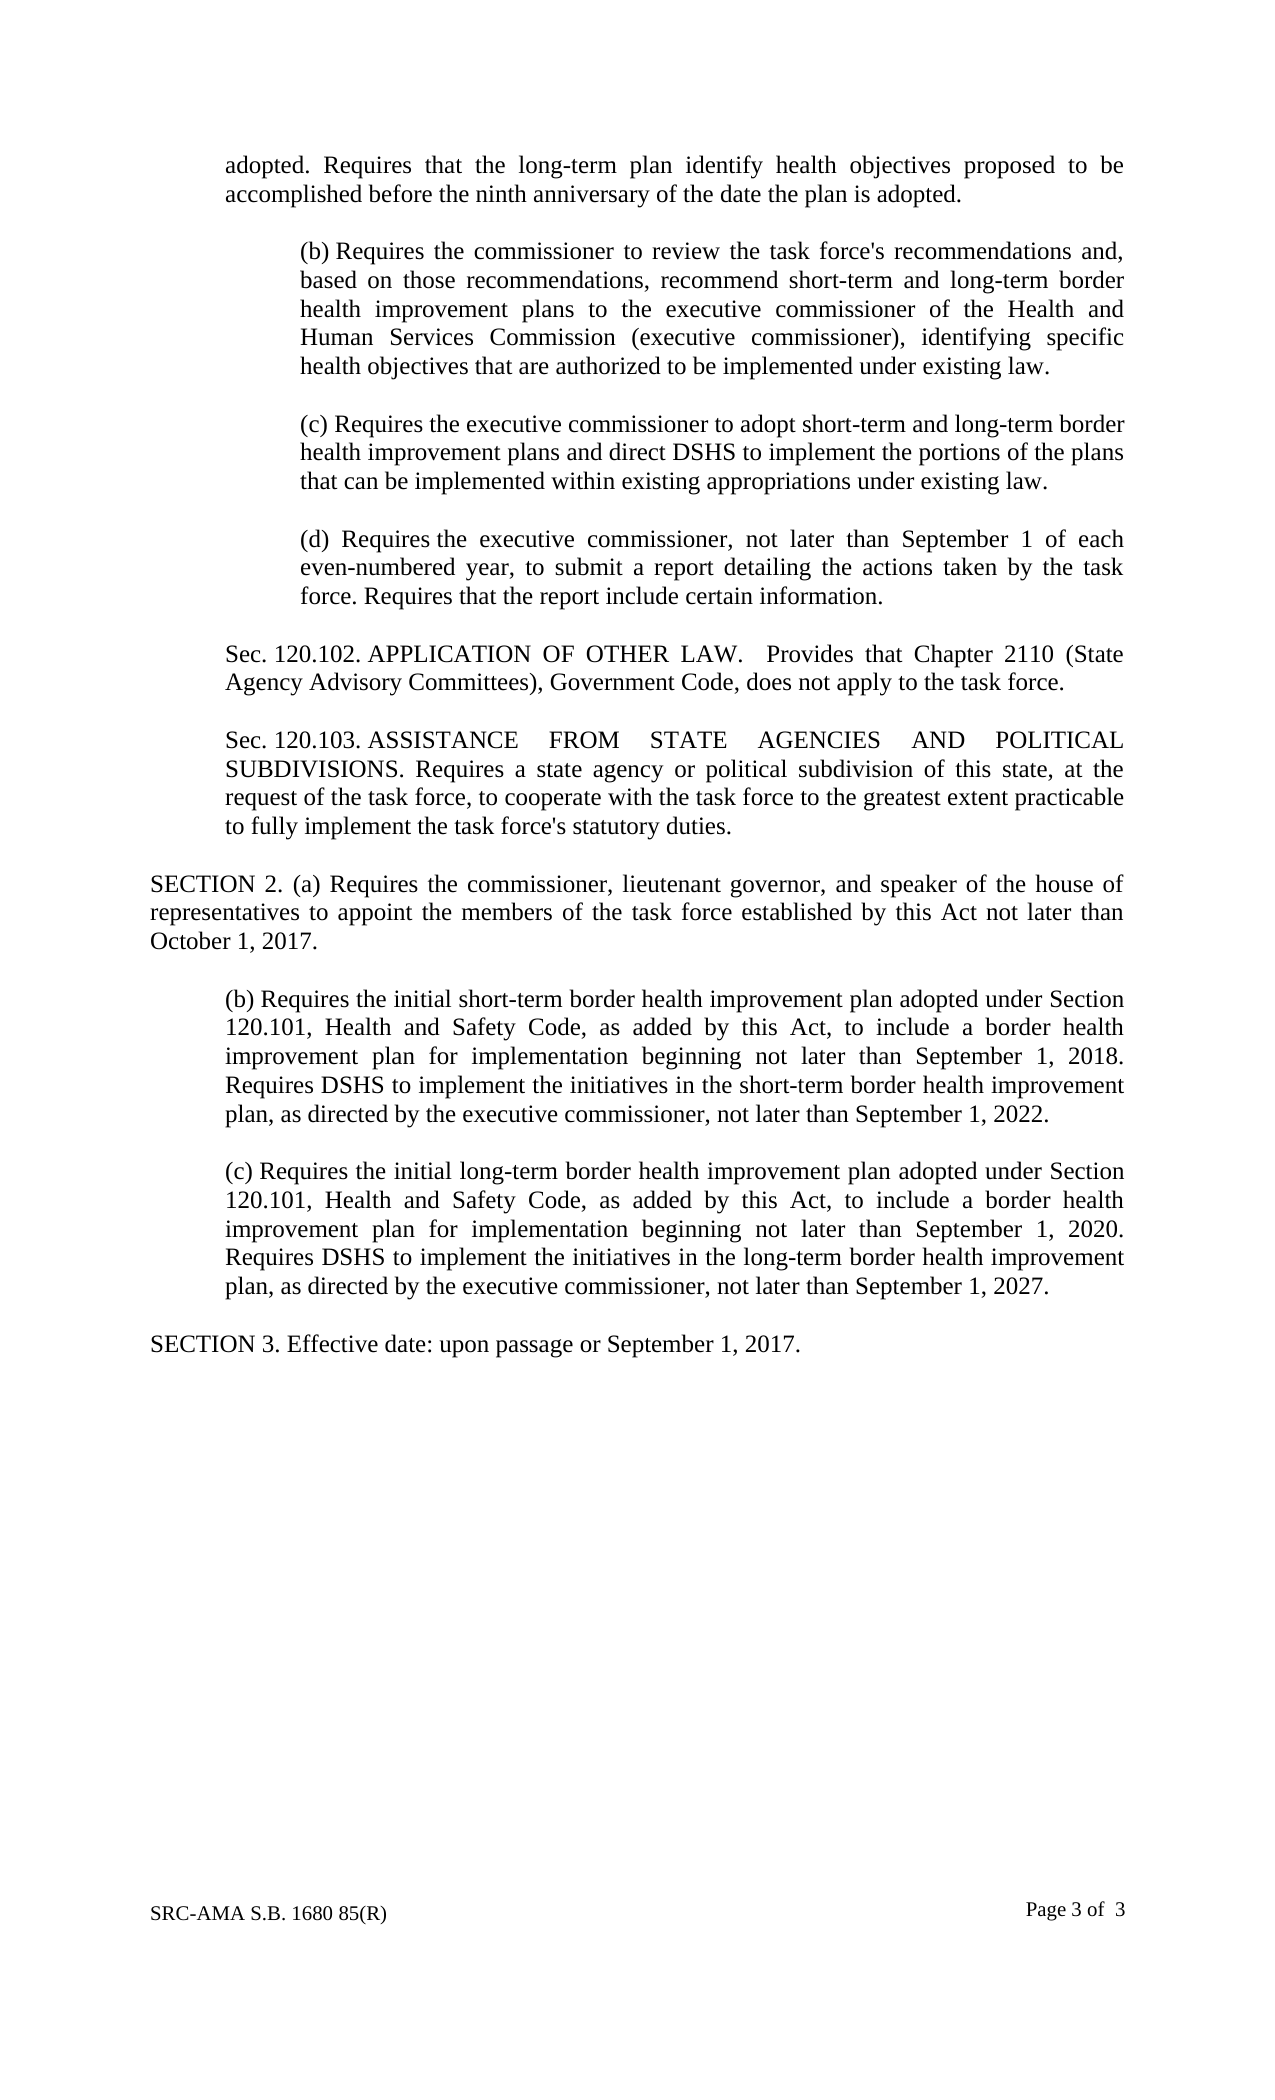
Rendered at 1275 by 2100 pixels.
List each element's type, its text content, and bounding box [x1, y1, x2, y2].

text (d) Requires the executive commissioner, not later than September 1 of each even-numbered year, to submit a report detailing the actions taken by the task force. Requires that the report include certain information. [300, 524, 1125, 610]
text Sec. 120.103. ASSISTANCE FROM STATE AGENCIES AND POLITICAL SUBDIVISIONS. Requires a state agency or political subdivision of this state, at the request of the task force, to cooperate with the task force to the greatest extent practicable to fully implement the task force's statutory duties. [225, 725, 1125, 840]
text (b) Requires the commissioner to review the task force's recommendations and, based on those recommendations, recommend short-term and long-term border health improvement plans to the executive commissioner of the Health and Human Services Commission (executive commissioner), identifying specific health objectives that are authorized to be implemented under existing law. [300, 236, 1125, 380]
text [225, 150, 1125, 207]
text (b) Requires the initial short-term border health improvement plan adopted under Section 120.101, Health and Safety Code, as added by this Act, to include a border health improvement plan for implementation beginning not later than September 1, 2018. Requires DSHS to implement the initiatives in the short-term border health improvement plan, as directed by the executive commissioner, not later than September 1, 2022. [225, 984, 1125, 1127]
text SECTION 3. Effective date: upon passage or September 1, 2017. [150, 1329, 1125, 1357]
text (c) Requires the executive commissioner to adopt short-term and long-term border health improvement plans and direct DSHS to implement the portions of the plans that can be implemented within existing appropriations under existing law. [300, 409, 1125, 495]
text (c) Requires the initial long-term border health improvement plan adopted under Section 120.101, Health and Safety Code, as added by this Act, to include a border health improvement plan for implementation beginning not later than September 1, 2020. Requires DSHS to implement the initiatives in the long-term border health improvement plan, as directed by the executive commissioner, not later than September 1, 2027. [225, 1156, 1125, 1300]
text Sec. 120.102. APPLICATION OF OTHER LAW. Provides that Chapter 2110 (State Agency Advisory Committees), Government Code, does not apply to the task force. [225, 639, 1125, 696]
text SECTION 2. (a) Requires the commissioner, lieutenant governor, and speaker of the house of representatives to appoint the members of the task force established by this Act not later than October 1, 2017. [150, 869, 1125, 955]
